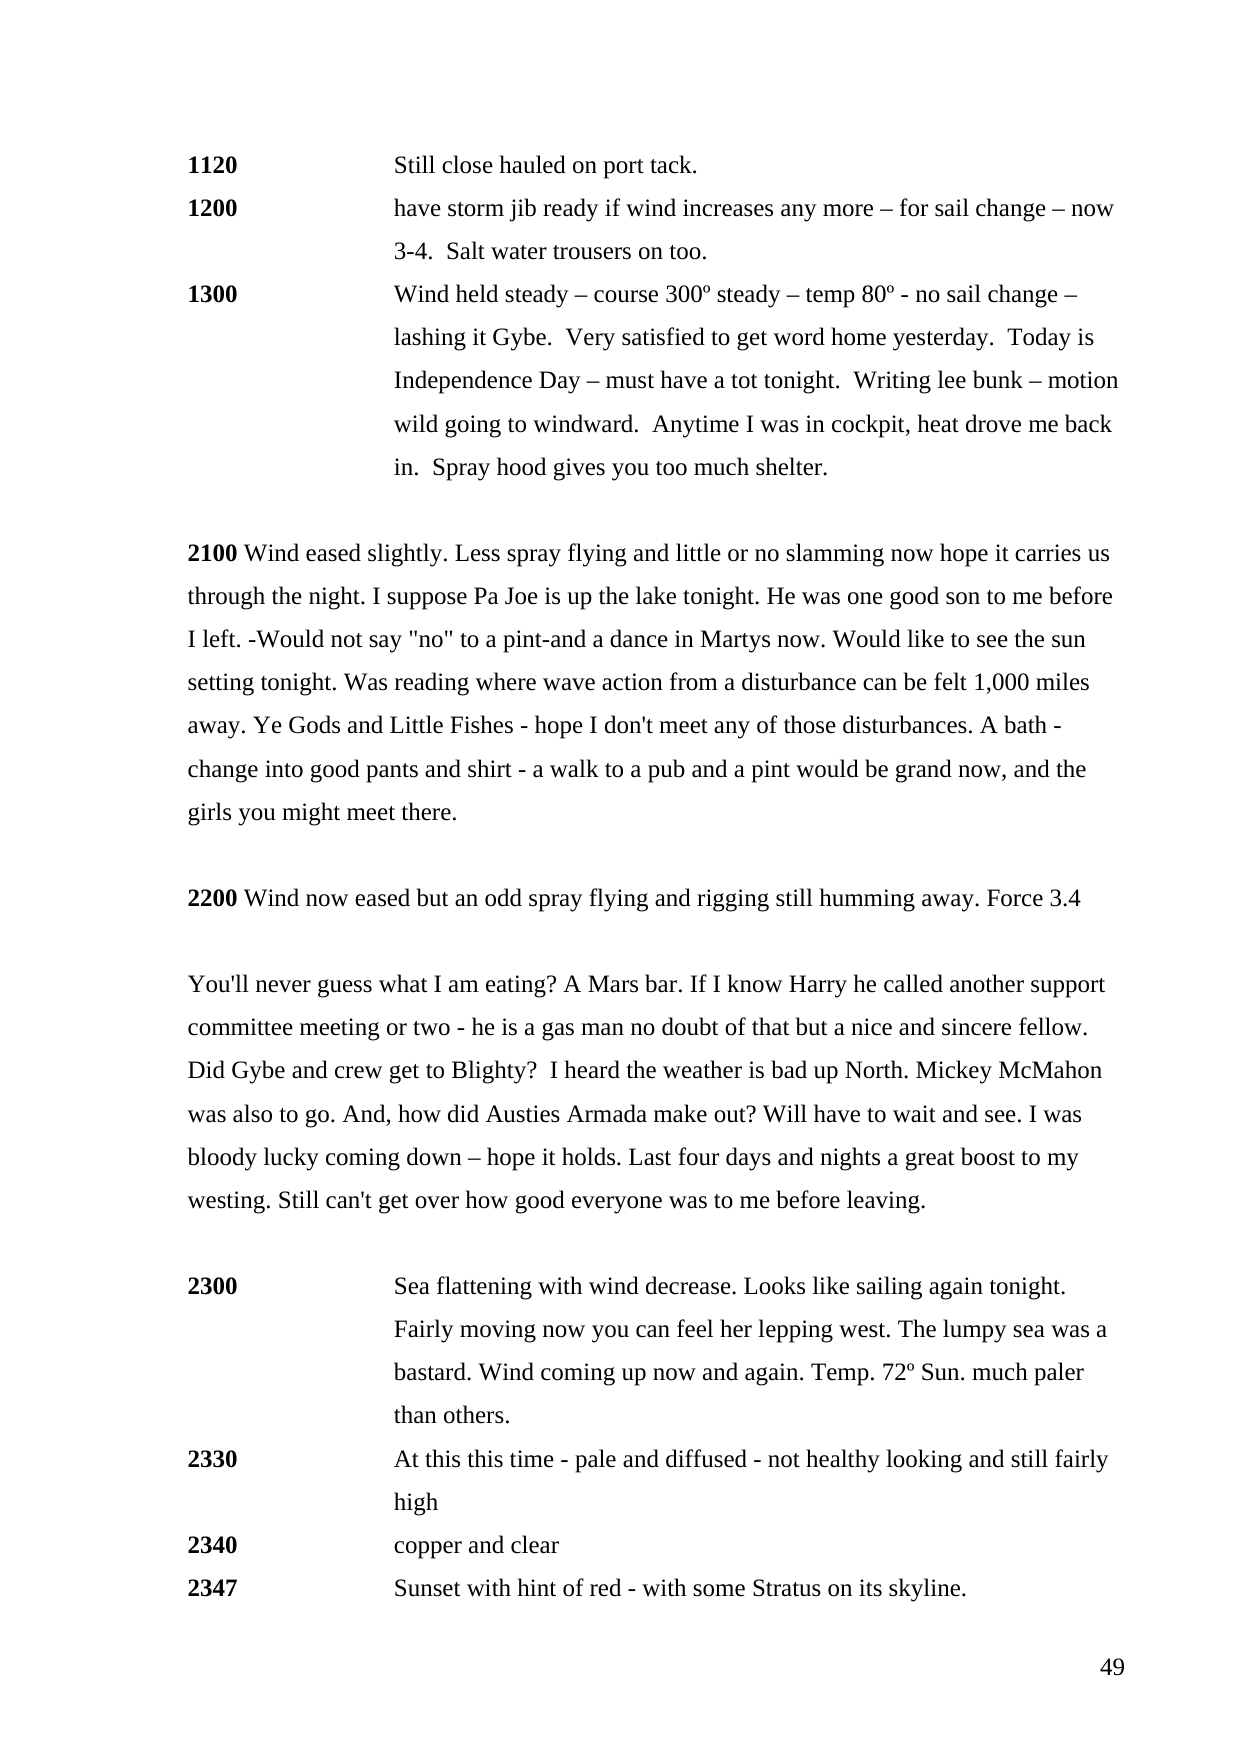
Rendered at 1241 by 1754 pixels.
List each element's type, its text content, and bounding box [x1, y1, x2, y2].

text You'll never guess what I am eating? A Mars bar. If I know Harry he called another support committee meeting or two - he is a gas man no doubt of that but a nice and sincere fellow. [187, 969, 1125, 1041]
text 2330 At this this time - pale and diffused - not healthy looking and still fairly high [187, 1444, 1125, 1516]
text 1120 Still close hauled on port tack. [187, 150, 1125, 179]
text Did Gybe and crew get to Blighty? I heard the weather is bad up North. Mickey McMahon was also to go. And, how did Austies Armada make out? Will have to wait and see. I was bloody lucky coming down – hope it holds. Last four days and nights a great boost to my westing. Still can't get over how good everyone was to me before leaving. [187, 1056, 1125, 1214]
text 2200 Wind now eased but an odd spray flying and rigging still humming away. Force 3.4 [187, 883, 1125, 912]
text 2347 Sunset with hint of red - with some Stratus on its skyline. [187, 1573, 1125, 1602]
text 2340 copper and clear [187, 1530, 1125, 1559]
text 2100 Wind eased slightly. Less spray flying and little or no slamming now hope it carries us through the night. I suppose Pa Joe is up the lake tonight. He was one good son to me before I left. -Would not say "no" to a pint-and a dance in Martys now. Would like to see the sun setting tonight. Was reading where wave action from a disturbance can be felt 1,000 miles away. Ye Gods and Little Fishes - hope I don't meet any of those disturbances. A bath - change into good pants and shirt - a walk to a pub and a pint would be grand now, and the girls you might meet there. [187, 538, 1125, 826]
text 1200 have storm jib ready if wind increases any more – for sail change – now 3-4. Salt water trousers on too. [187, 193, 1125, 265]
text 1300 Wind held steady – course 300º steady – temp 80º - no sail change – lashing it Gybe. Very satisfied to get word home yesterday. Today is Independence Day – must have a tot tonight. Writing lee bunk – motion wild going to windward. Anytime I was in cockpit, heat drove me back in. Spray hood gives you too much shelter. [187, 279, 1125, 481]
text 2300 Sea flattening with wind decrease. Looks like sailing again tonight. Fairly moving now you can feel her lepping west. The lumpy sea was a bastard. Wind coming up now and again. Temp. 72º Sun. much paler than others. [187, 1271, 1125, 1429]
